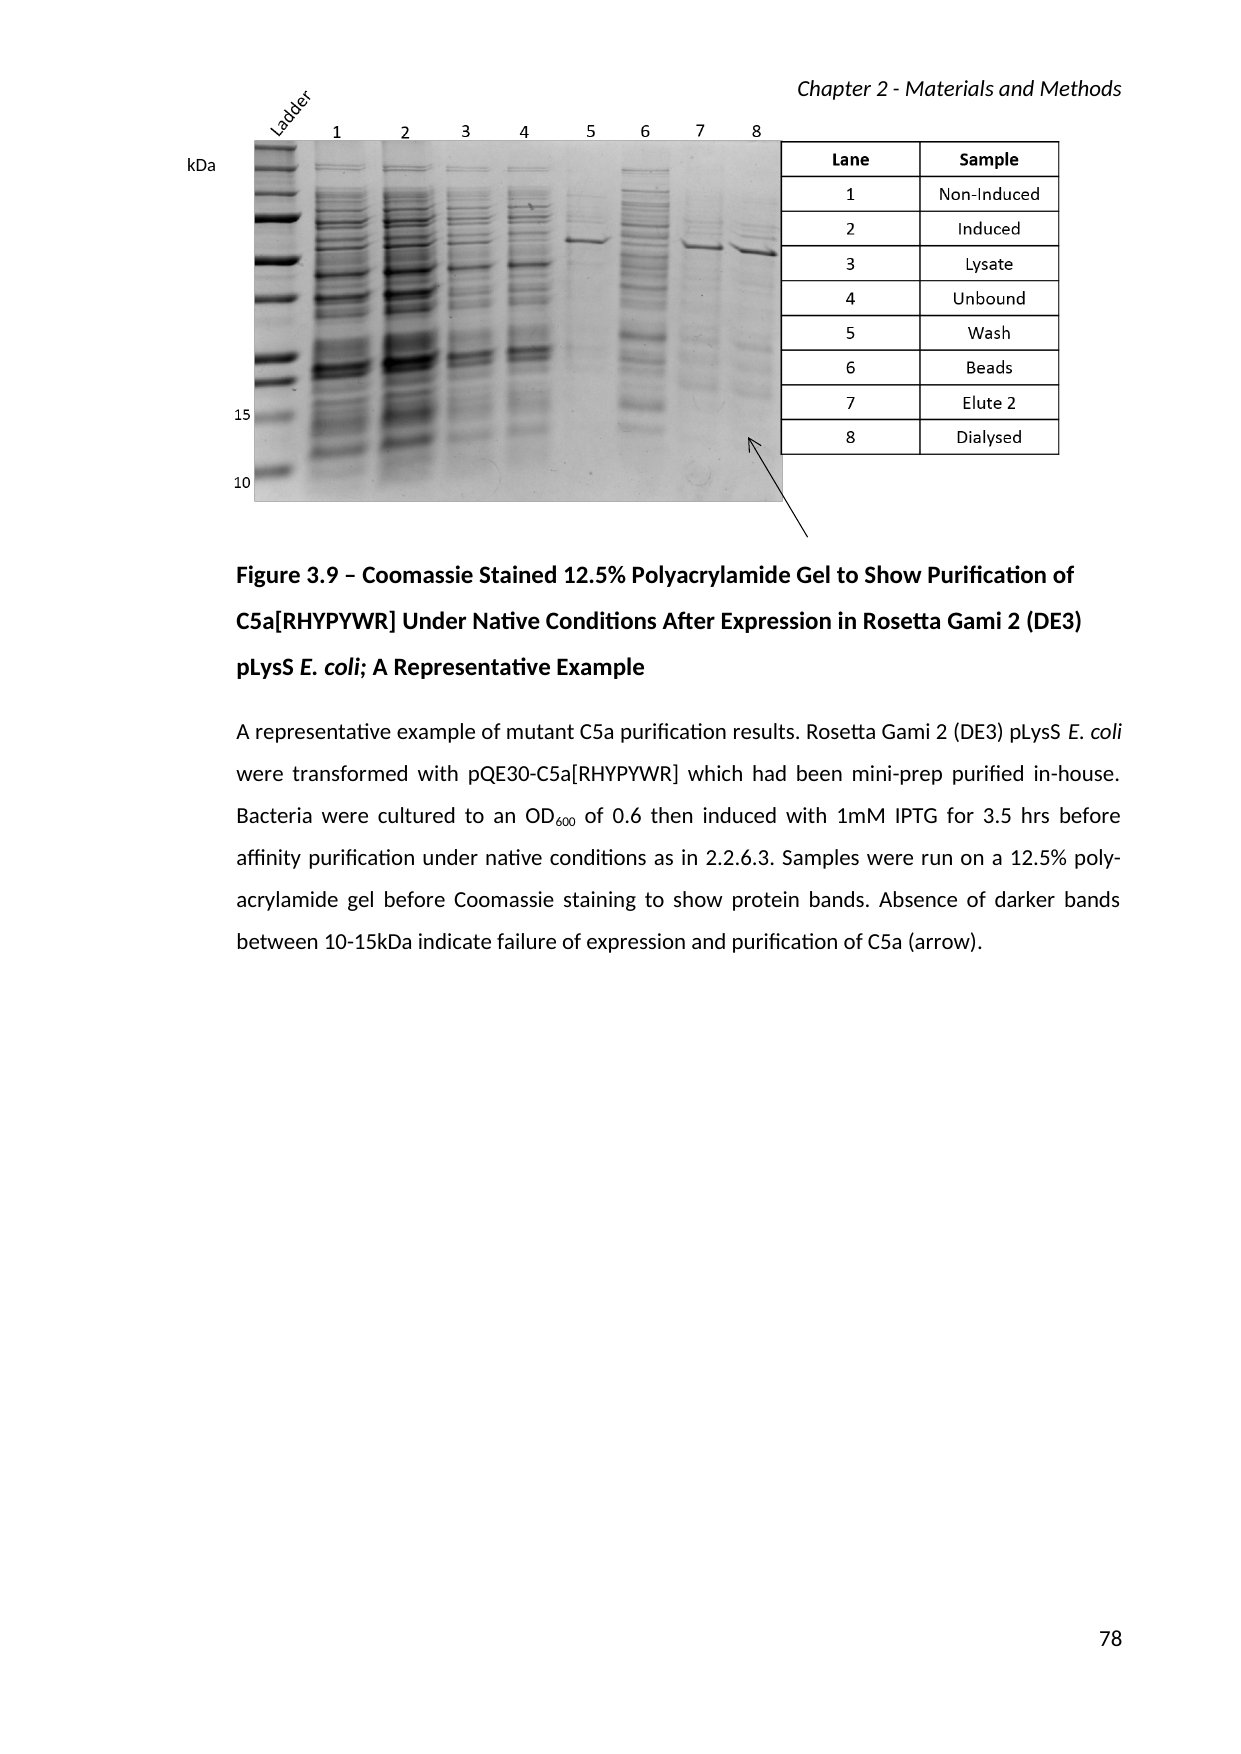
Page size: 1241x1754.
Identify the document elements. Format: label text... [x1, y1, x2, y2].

text Figure 3.9 – Coomassie Stained 12.5% Polyacrylamide Gel to Show Purification of C5a[RHYPYWR] Under Native Conditions After Expression in Rosetta Gami 2 (DE3) pLysS E. coli; A Representative Example [236, 559, 1122, 681]
picture [223, 57, 1060, 502]
text A representative example of mutant C5a purification results. Rosetta Gami 2 (DE3) pLysS E. coli were transformed with pQE30-C5a[RHYPYWR] which had been mini-prep purified in-house. Bacteria were cultured to an OD600 of 0.6 then induced with 1mM IPTG for 3.5 hrs before affinity purification under native conditions as in 2.2.6.3. Samples were run on a 12.5% poly-acrylamide gel before Coomassie staining to show protein bands. Absence of darker bands between 10-15kDa indicate failure of expression and purification of C5a (arrow). [236, 717, 1122, 955]
